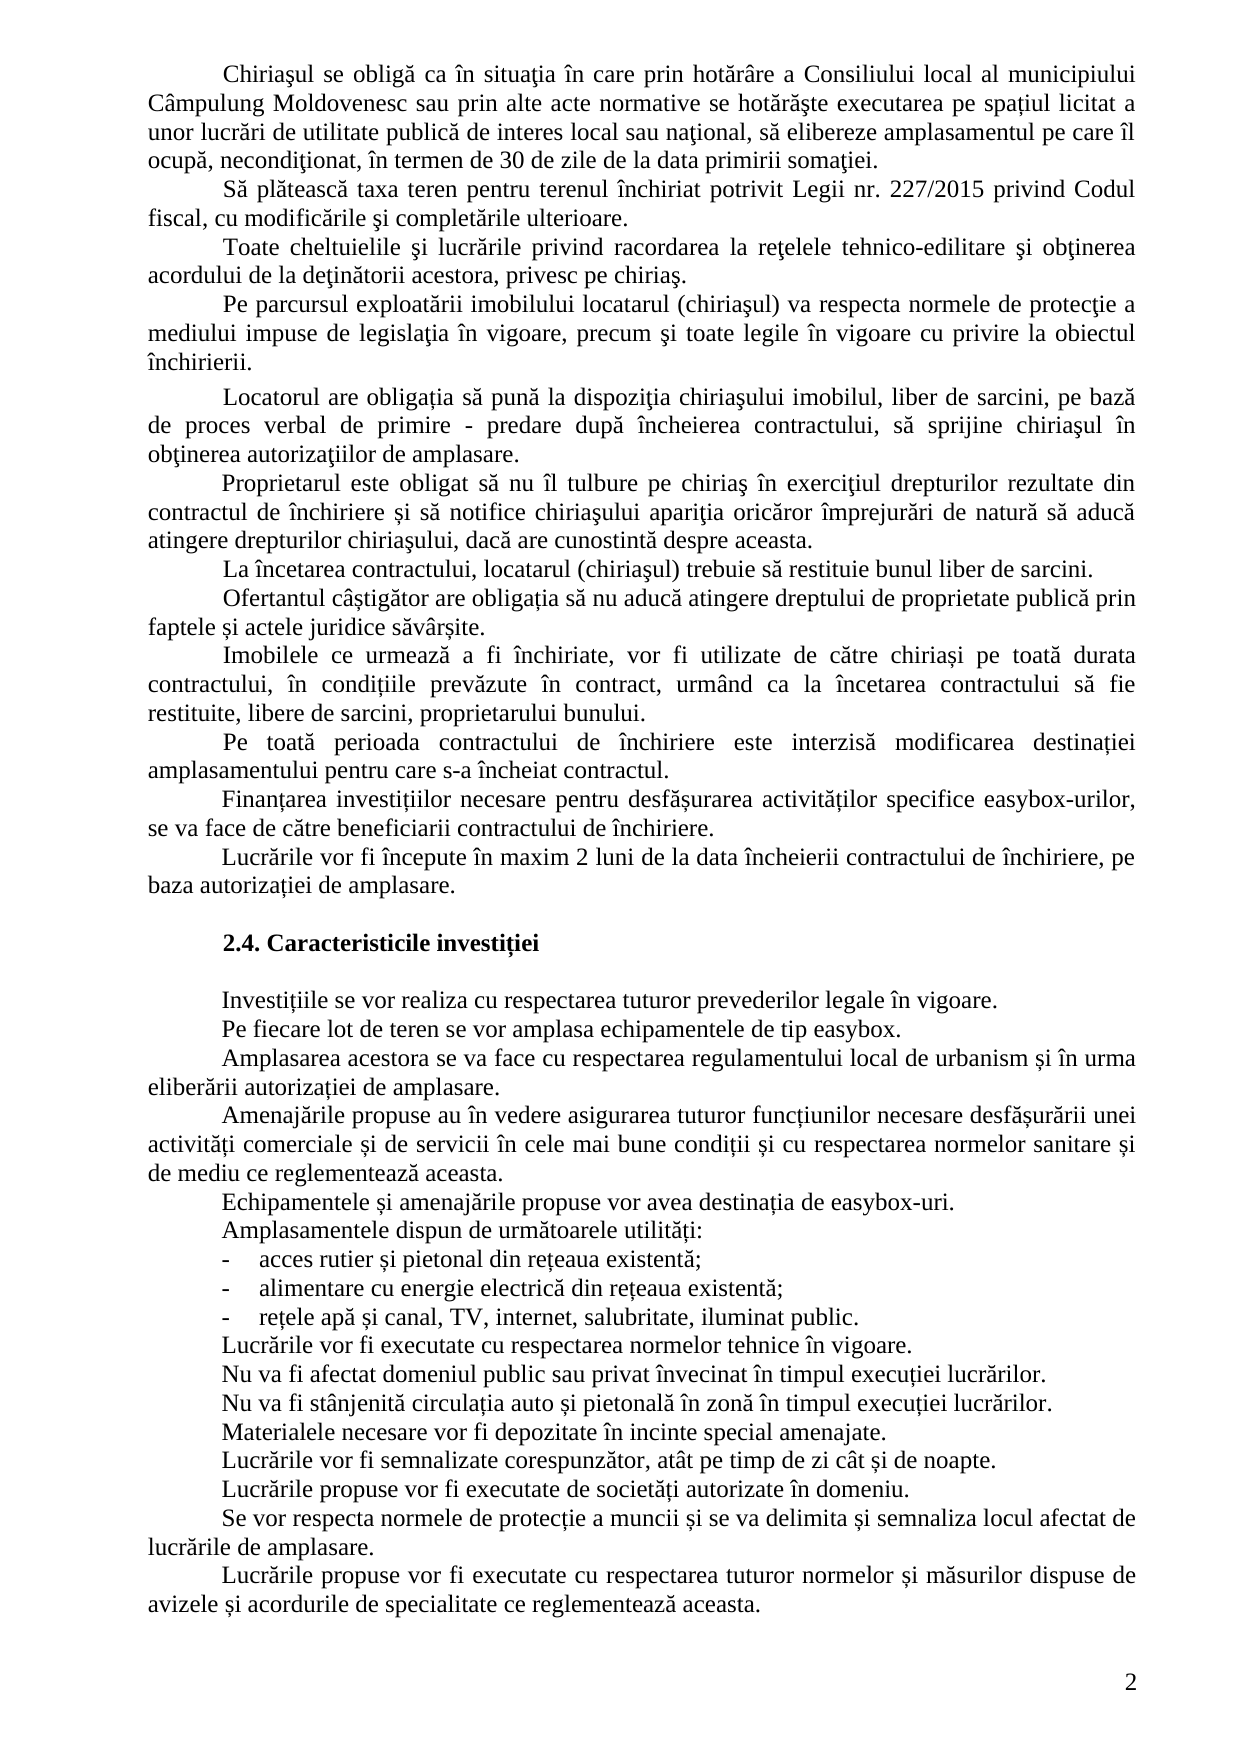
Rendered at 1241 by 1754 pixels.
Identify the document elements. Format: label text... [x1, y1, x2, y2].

list alimentare cu energie electrică din rețeaua existentă; [221, 1273, 1137, 1302]
text Amenajările propuse au în vedere asigurarea tuturor funcțiunilor necesare desfășurării unei activități comerciale și de servicii în cele mai bune condiții și cu respectarea normelor sanitare și de mediu ce reglementează aceasta. [148, 1100, 1137, 1187]
text Investițiile se vor realiza cu respectarea tuturor prevederilor legale în vigoare. [221, 985, 1137, 1014]
text Lucrările propuse vor fi executate cu respectarea tuturor normelor și măsurilor dispuse de avizele și acordurile de specialitate ce reglementează aceasta. [148, 1560, 1137, 1618]
text Echipamentele și amenajările propuse vor avea destinația de easybox-uri. [148, 1187, 1137, 1215]
text Lucrările vor fi executate cu respectarea normelor tehnice în vigoare. [221, 1330, 1137, 1359]
list acces rutier și pietonal din rețeaua existentă; [221, 1244, 1137, 1273]
text La încetarea contractului, locatarul (chiriaşul) trebuie să restituie bunul liber de sarcini. [148, 554, 1137, 583]
text Să plătească taxa teren pentru terenul închiriat potrivit Legii nr. 227/2015 privind Codul fiscal, cu modificările şi completările ulterioare. [148, 174, 1137, 232]
text Proprietarul este obligat să nu îl tulbure pe chiriaş în exerciţiul drepturilor rezultate din contractul de închiriere și să notifice chiriaşului apariţia oricăror împrejurări de natură să aducă atingere drepturilor chiriaşului, dacă are cunostintă despre aceasta. [148, 468, 1137, 554]
list rețele apă și canal, TV, internet, salubritate, iluminat public. [221, 1302, 1137, 1330]
text Toate cheltuielile şi lucrările privind racordarea la reţelele tehnico-edilitare şi obţinerea acordului de la deţinătorii acestora, privesc pe chiriaş. [148, 232, 1137, 289]
text Chiriaşul se obligă ca în situaţia în care prin hotărâre a Consiliului local al municipiului Câmpulung Moldovenesc sau prin alte acte normative se hotărăşte executarea pe spațiul licitat a unor lucrări de utilitate publică de interes local sau naţional, să elibereze amplasamentul pe care îl ocupă, necondiţionat, în termen de 30 de zile de la data primirii somaţiei. [148, 59, 1137, 174]
text Pe parcursul exploatării imobilului locatarul (chiriaşul) va respecta normele de protecţie a mediului impuse de legislaţia în vigoare, precum şi toate legile în vigoare cu privire la obiectul închirierii. [148, 289, 1137, 375]
text 2.4. Caracteristicile investiției [223, 928, 1137, 957]
text Nu va fi afectat domeniul public sau privat învecinat în timpul execuției lucrărilor. [221, 1359, 1137, 1388]
text Finanțarea investițiilor necesare pentru desfășurarea activităților specifice easybox-urilor, se va face de către beneficiarii contractului de închiriere. [148, 784, 1137, 842]
text Lucrările vor fi începute în maxim 2 luni de la data încheierii contractului de închiriere, pe baza autorizației de amplasare. [148, 842, 1137, 899]
text Lucrările vor fi semnalizate corespunzător, atât pe timp de zi cât și de noapte. [221, 1445, 1137, 1474]
text Nu va fi stânjenită circulația auto și pietonală în zonă în timpul execuției lucrărilor. [221, 1388, 1137, 1417]
text Pe fiecare lot de teren se vor amplasa echipamentele de tip easybox. [221, 1014, 1137, 1043]
text Amplasamentele dispun de următoarele utilități: [148, 1215, 1137, 1244]
text Lucrările propuse vor fi executate de societăți autorizate în domeniu. [221, 1474, 1137, 1503]
text Pe toată perioada contractului de închiriere este interzisă modificarea destinației amplasamentului pentru care s-a încheiat contractul. [148, 727, 1137, 784]
text Imobilele ce urmează a fi închiriate, vor fi utilizate de către chiriași pe toată durata contractului, în condițiile prevăzute în contract, urmând ca la încetarea contractului să fie restituite, libere de sarcini, proprietarului bunului. [148, 640, 1137, 727]
text Materialele necesare vor fi depozitate în incinte special amenajate. [221, 1417, 1137, 1445]
text Se vor respecta normele de protecție a muncii și se va delimita și semnaliza locul afectat de lucrările de amplasare. [148, 1503, 1137, 1560]
text Locatorul are obligația să pună la dispoziţia chiriaşului imobilul, liber de sarcini, pe bază de proces verbal de primire - predare după încheierea contractului, să sprijine chiriaşul în obţinerea autorizaţiilor de amplasare. [148, 382, 1137, 468]
text Ofertantul câștigător are obligația să nu aducă atingere dreptului de proprietate publică prin faptele și actele juridice săvârșite. [148, 583, 1137, 640]
text Amplasarea acestora se va face cu respectarea regulamentului local de urbanism și în urma eliberării autorizației de amplasare. [148, 1043, 1137, 1100]
